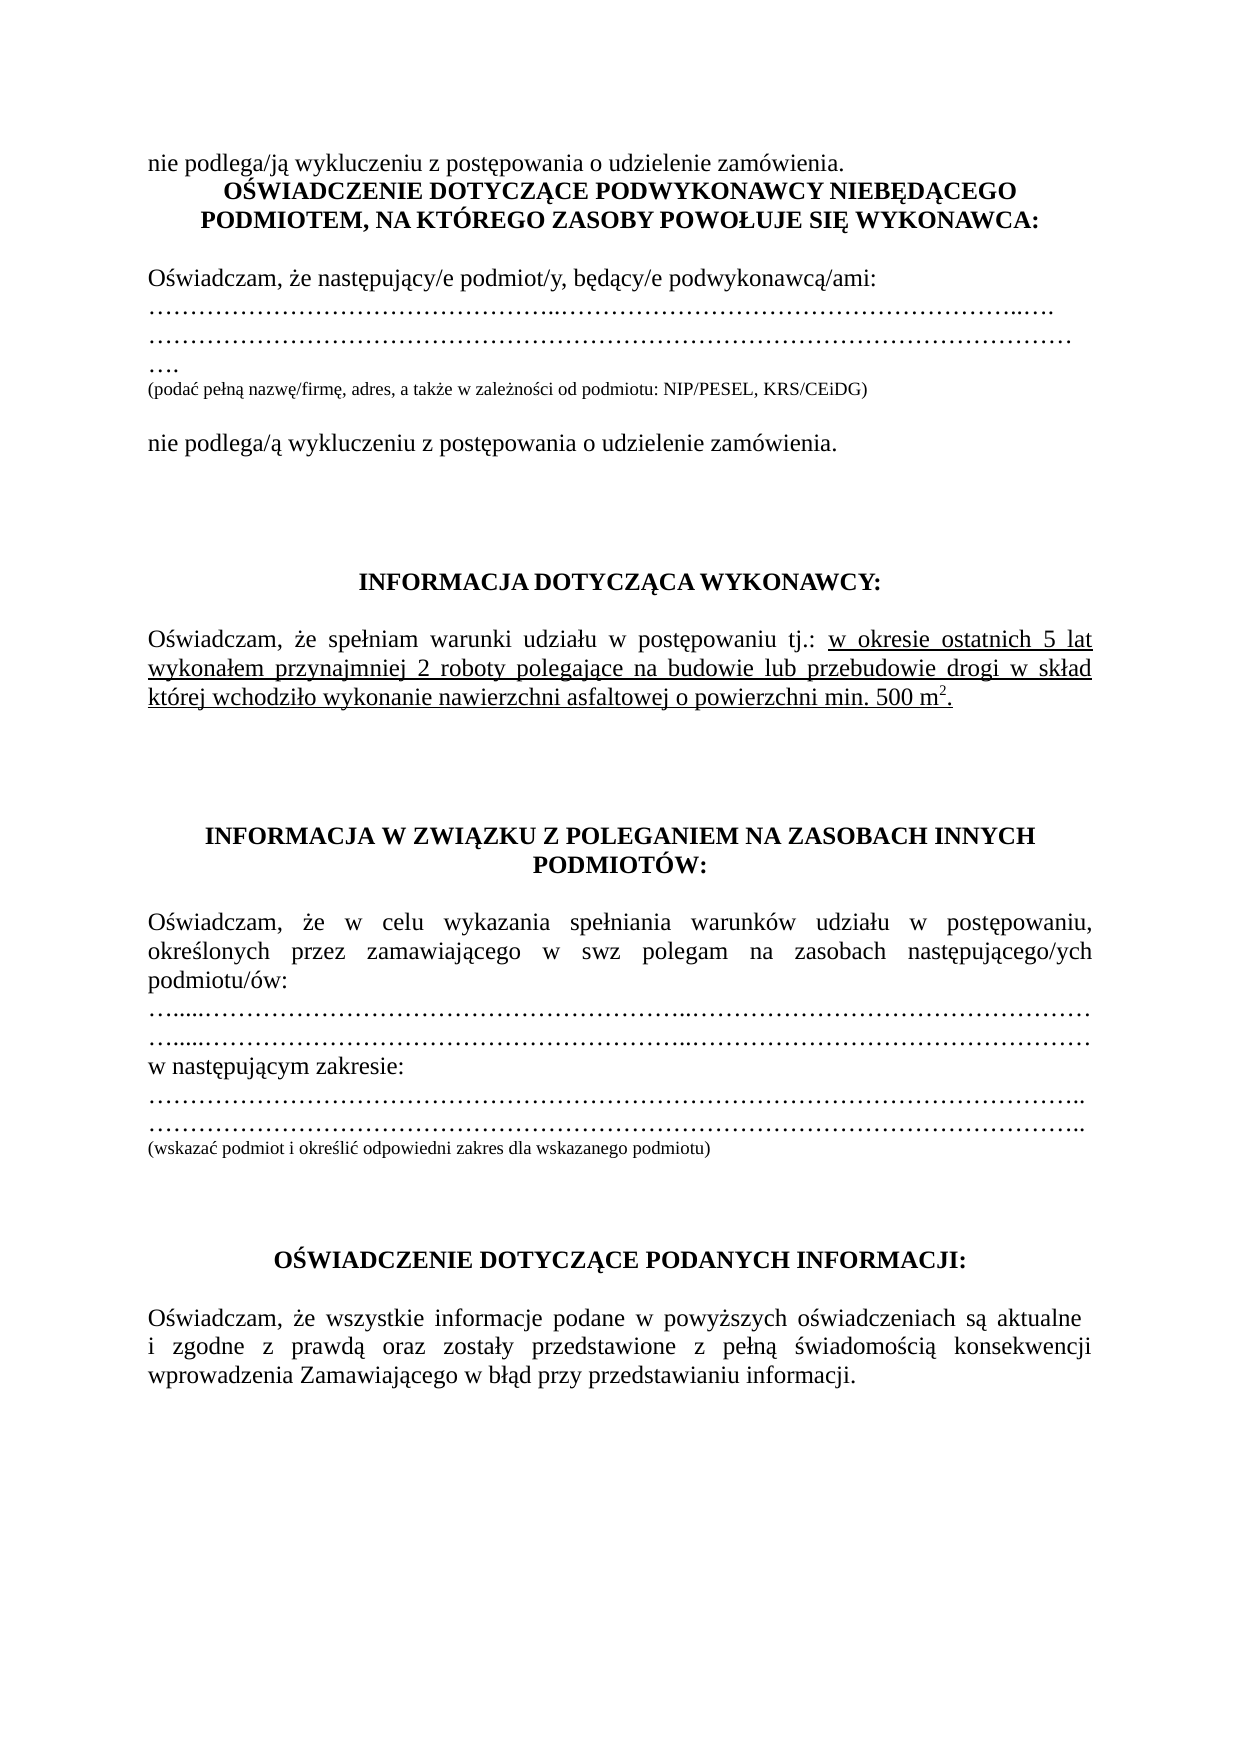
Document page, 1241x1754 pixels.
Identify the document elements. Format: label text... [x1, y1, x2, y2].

text ………………………………………………………………………………………………….. [148, 1080, 1093, 1108]
text Oświadczam, że następujący/e podmiot/y, będący/e podwykonawcą/ami: [148, 263, 1093, 291]
text OŚWIADCZENIE DOTYCZĄCE PODANYCH INFORMACJI: [148, 1245, 1093, 1274]
text Oświadczam, że wszystkie informacje podane w powyższych oświadczeniach są aktualne i zgodne z prawdą oraz zostały przedstawione z pełną świadomością konsekwencji wprowadzenia Zamawiającego w błąd przy przedstawianiu informacji. [148, 1303, 1093, 1389]
text nie podlega/ą wykluczeniu z postępowania o udzielenie zamówienia. [148, 428, 1093, 457]
text ….....…………………………………………………..………………………………………… [148, 993, 1093, 1022]
text INFORMACJA DOTYCZĄCA WYKONAWCY: [148, 567, 1093, 596]
text (podać pełną nazwę/firmę, adres, a także w zależności od podmiotu: NIP/PESEL, KRS/CEiDG) [148, 378, 1093, 399]
text Oświadczam, że w celu wykazania spełniania warunków udziału w postępowaniu, określonych przez zamawiającego w swz polegam na zasobach następującego/ych podmiotu/ów: [148, 907, 1093, 993]
text INFORMACJA W ZWIĄZKU Z POLEGANIEM NA ZASOBACH INNYCH PODMIOTÓW: [148, 821, 1093, 878]
text w następującym zakresie: [148, 1051, 1093, 1080]
text …………………………………………..………………………………………………..….……………………………………………………………………………………………………. [148, 291, 1093, 378]
text Oświadczam, że spełniam warunki udziału w postępowaniu tj.: w okresie ostatnich 5 lat wykonałem przynajmniej 2 roboty polegające na budowie lub przebudowie drogi w skład której wchodziło wykonanie nawierzchni asfaltowej o powierzchni min. 500 m2. [148, 624, 1093, 711]
text OŚWIADCZENIE DOTYCZĄCE PODWYKONAWCY NIEBĘDĄCEGO PODMIOTEM, NA KTÓREGO ZASOBY POWOŁUJE SIĘ WYKONAWCA: [148, 176, 1093, 234]
text ….....…………………………………………………..………………………………………… [148, 1022, 1093, 1051]
text ………………………………………………………………………………………………….. [148, 1108, 1093, 1137]
text nie podlega/ją wykluczeniu z postępowania o udzielenie zamówienia. [148, 148, 1093, 176]
text (wskazać podmiot i określić odpowiedni zakres dla wskazanego podmiotu) [148, 1137, 1093, 1159]
